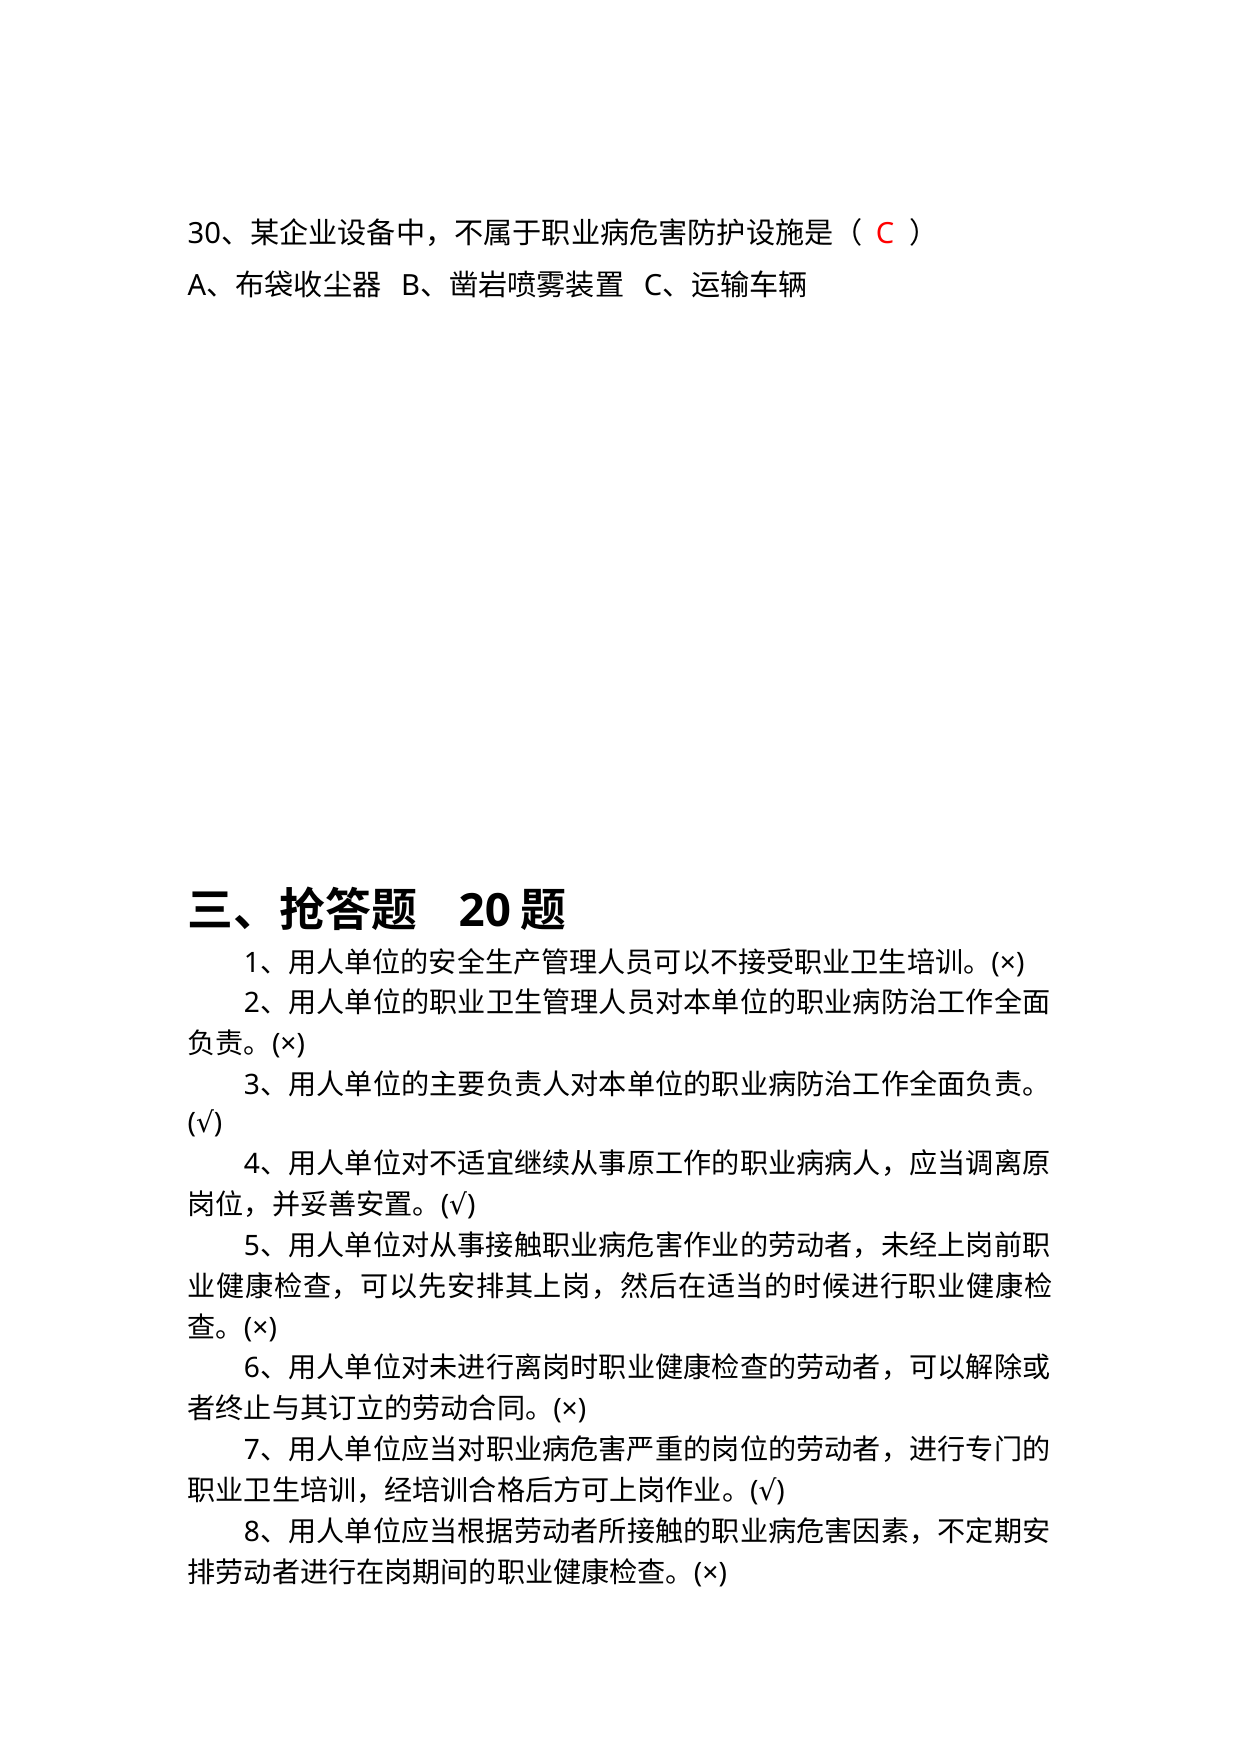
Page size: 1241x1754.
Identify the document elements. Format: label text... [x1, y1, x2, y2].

list 三、抢答题 20题 [187, 873, 1053, 939]
text 8、用人单位应当根据劳动者所接触的职业病危害因素，不定期安排劳动者进行在岗期间的职业健康检查。(×) [187, 1508, 1053, 1590]
text 4、用人单位对不适宜继续从事原工作的职业病病人，应当调离原岗位，并妥善安置。(√) [187, 1141, 1053, 1223]
text 5、用人单位对从事接触职业病危害作业的劳动者，未经上岗前职业健康检查，可以先安排其上岗，然后在适当的时候进行职业健康检查。(×) [187, 1223, 1053, 1345]
text 2、用人单位的职业卫生管理人员对本单位的职业病防治工作全面负责。(×) [187, 980, 1053, 1062]
text 7、用人单位应当对职业病危害严重的岗位的劳动者，进行专门的职业卫生培训，经培训合格后方可上岗作业。(√) [187, 1427, 1053, 1508]
text 1、用人单位的安全生产管理人员可以不接受职业卫生培训。(×) [187, 939, 1053, 980]
text 6、用人单位对未进行离岗时职业健康检查的劳动者，可以解除或者终止与其订立的劳动合同。(×) [187, 1345, 1053, 1427]
text A、布袋收尘器 B、凿岩喷雾装置 C、运输车辆 [187, 254, 1053, 306]
text 30、某企业设备中，不属于职业病危害防护设施是（ C ） [187, 202, 1053, 254]
text 3、用人单位的主要负责人对本单位的职业病防治工作全面负责。 (√) [187, 1062, 1053, 1141]
